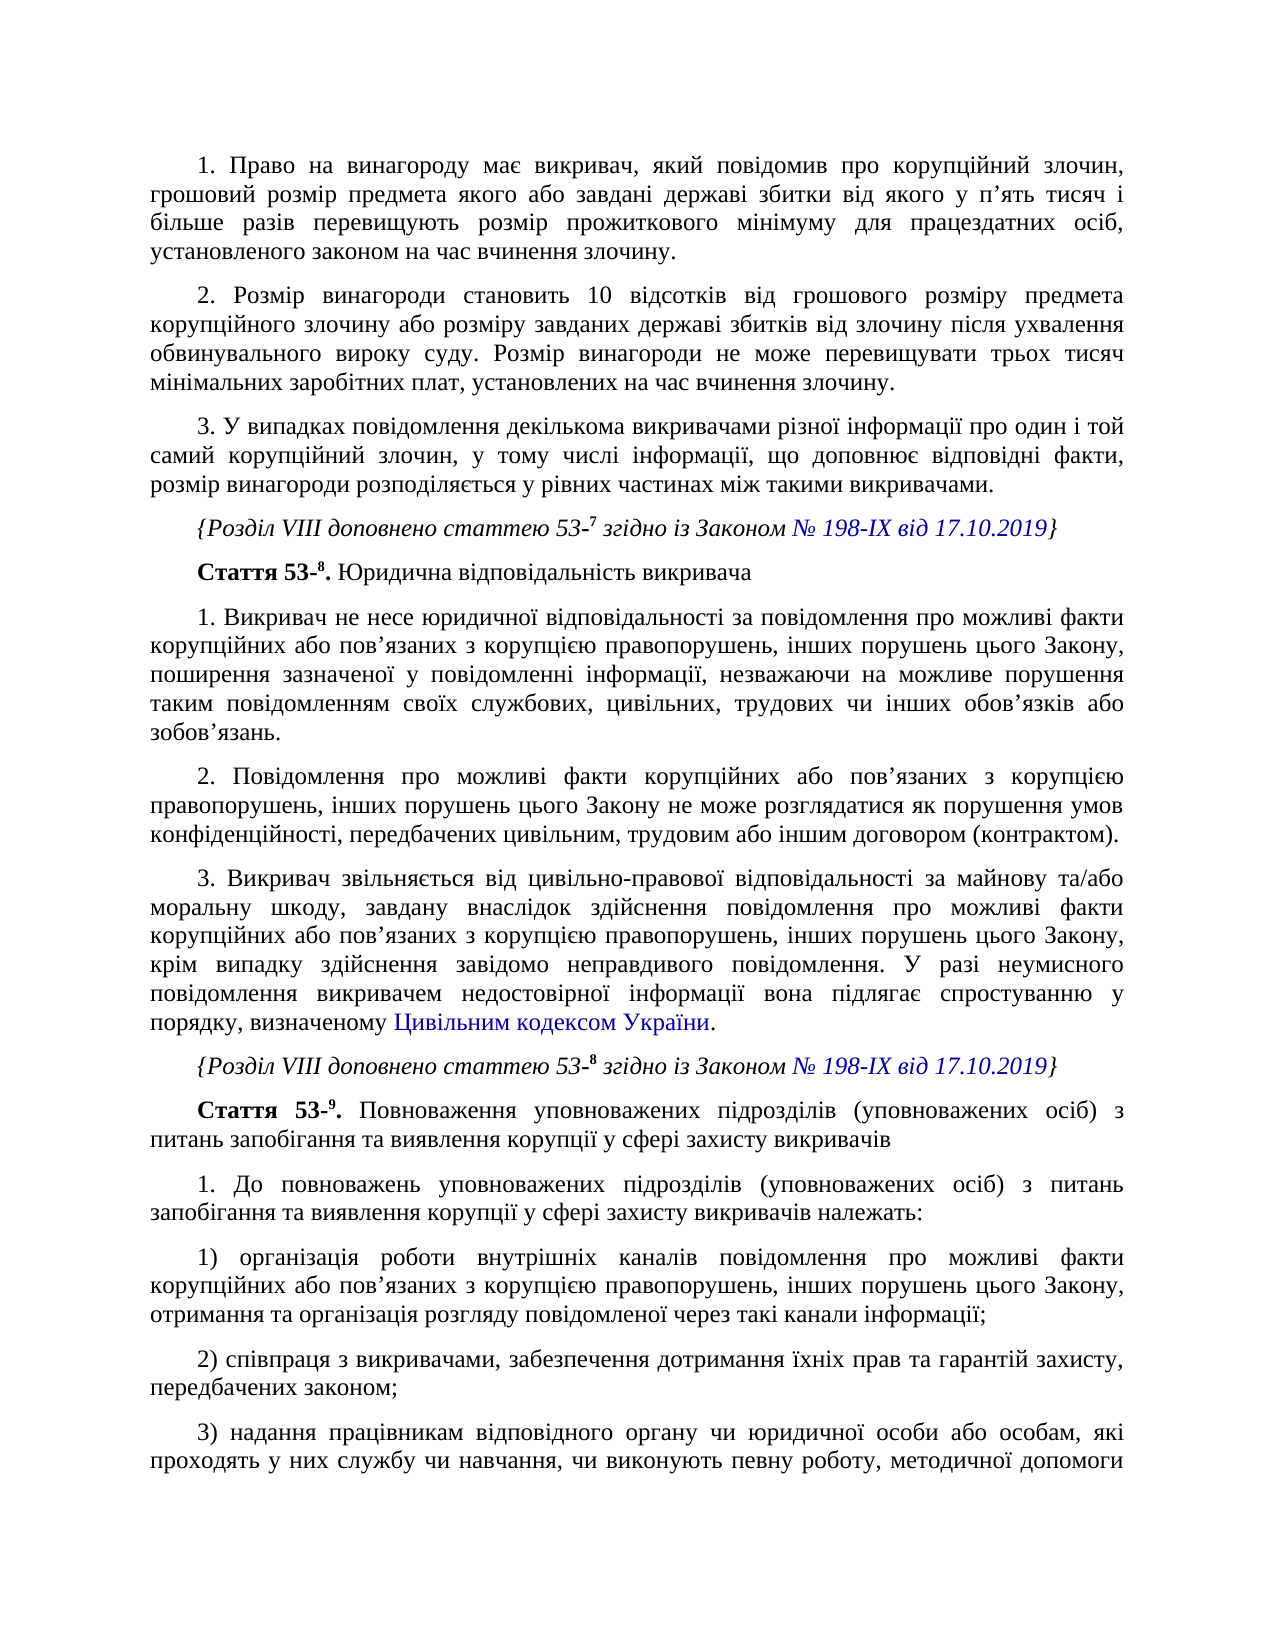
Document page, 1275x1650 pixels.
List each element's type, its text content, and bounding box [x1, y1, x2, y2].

text 1. До повноважень уповноважених підрозділів (уповноважених осіб) з питань запобігання та виявлення корупції у сфері захисту викривачів належать: [150, 1169, 1125, 1226]
text 3. У випадках повідомлення декількома викривачами різної інформації про один і той самий корупційний злочин, у тому числі інформації, що доповнює відповідні факти, розмір винагороди розподіляється у рівних частинах між такими викривачами. [150, 411, 1125, 497]
text 2. Розмір винагороди становить 10 відсотків від грошового розміру предмета корупційного злочину або розміру завданих державі збитків від злочину після ухвалення обвинувального вироку суду. Розмір винагороди не може перевищувати трьох тисяч мінімальних заробітних плат, установлених на час вчинення злочину. [150, 281, 1125, 396]
text 2) співпраця з викривачами, забезпечення дотримання їхніх прав та гарантій захисту, передбачених законом; [150, 1344, 1125, 1401]
text 1. Викривач не несе юридичної відповідальності за повідомлення про можливі факти корупційних або пов’язаних з корупцією правопорушень, інших порушень цього Закону, поширення зазначеної у повідомленні інформації, незважаючи на можливе порушення таким повідомленням своїх службових, цивільних, трудових чи інших обов’язків або зобов’язань. [150, 602, 1125, 746]
text 3. Викривач звільняється від цивільно-правової відповідальності за майнову та/або моральну шкоду, завдану внаслідок здійснення повідомлення про можливі факти корупційних або пов’язаних з корупцією правопорушень, інших порушень цього Закону, крім випадку здійснення завідомо неправдивого повідомлення. У разі неумисного повідомлення викривачем недостовірної інформації вона підлягає спростуванню у порядку, визначеному Цивільним кодексом України. [150, 863, 1125, 1036]
text {Розділ VIII доповнено статтею 53-8 згідно із Законом № 198-IX від 17.10.2019} [150, 1051, 1125, 1080]
text Стаття 53-8. Юридична відповідальність викривача [150, 557, 1125, 586]
text 2. Повідомлення про можливі факти корупційних або пов’язаних з корупцією правопорушень, інших порушень цього Закону не може розглядатися як порушення умов конфіденційності, передбачених цивільним, трудовим або іншим договором (контрактом). [150, 761, 1125, 847]
text {Розділ VIII доповнено статтею 53-7 згідно із Законом № 198-IX від 17.10.2019} [150, 513, 1125, 542]
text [150, 1417, 1125, 1474]
text 1. Право на винагороду має викривач, який повідомив про корупційний злочин, грошовий розмір предмета якого або завдані державі збитки від якого у п’ять тисяч і більше разів перевищують розмір прожиткового мінімуму для працездатних осіб, установленого законом на час вчинення злочину. [150, 150, 1125, 265]
text Стаття 53-9. Повноваження уповноважених підрозділів (уповноважених осіб) з питань запобігання та виявлення корупції у сфері захисту викривачів [150, 1096, 1125, 1153]
text 1) організація роботи внутрішніх каналів повідомлення про можливі факти корупційних або пов’язаних з корупцією правопорушень, інших порушень цього Закону, отримання та організація розгляду повідомленої через такі канали інформації; [150, 1242, 1125, 1328]
